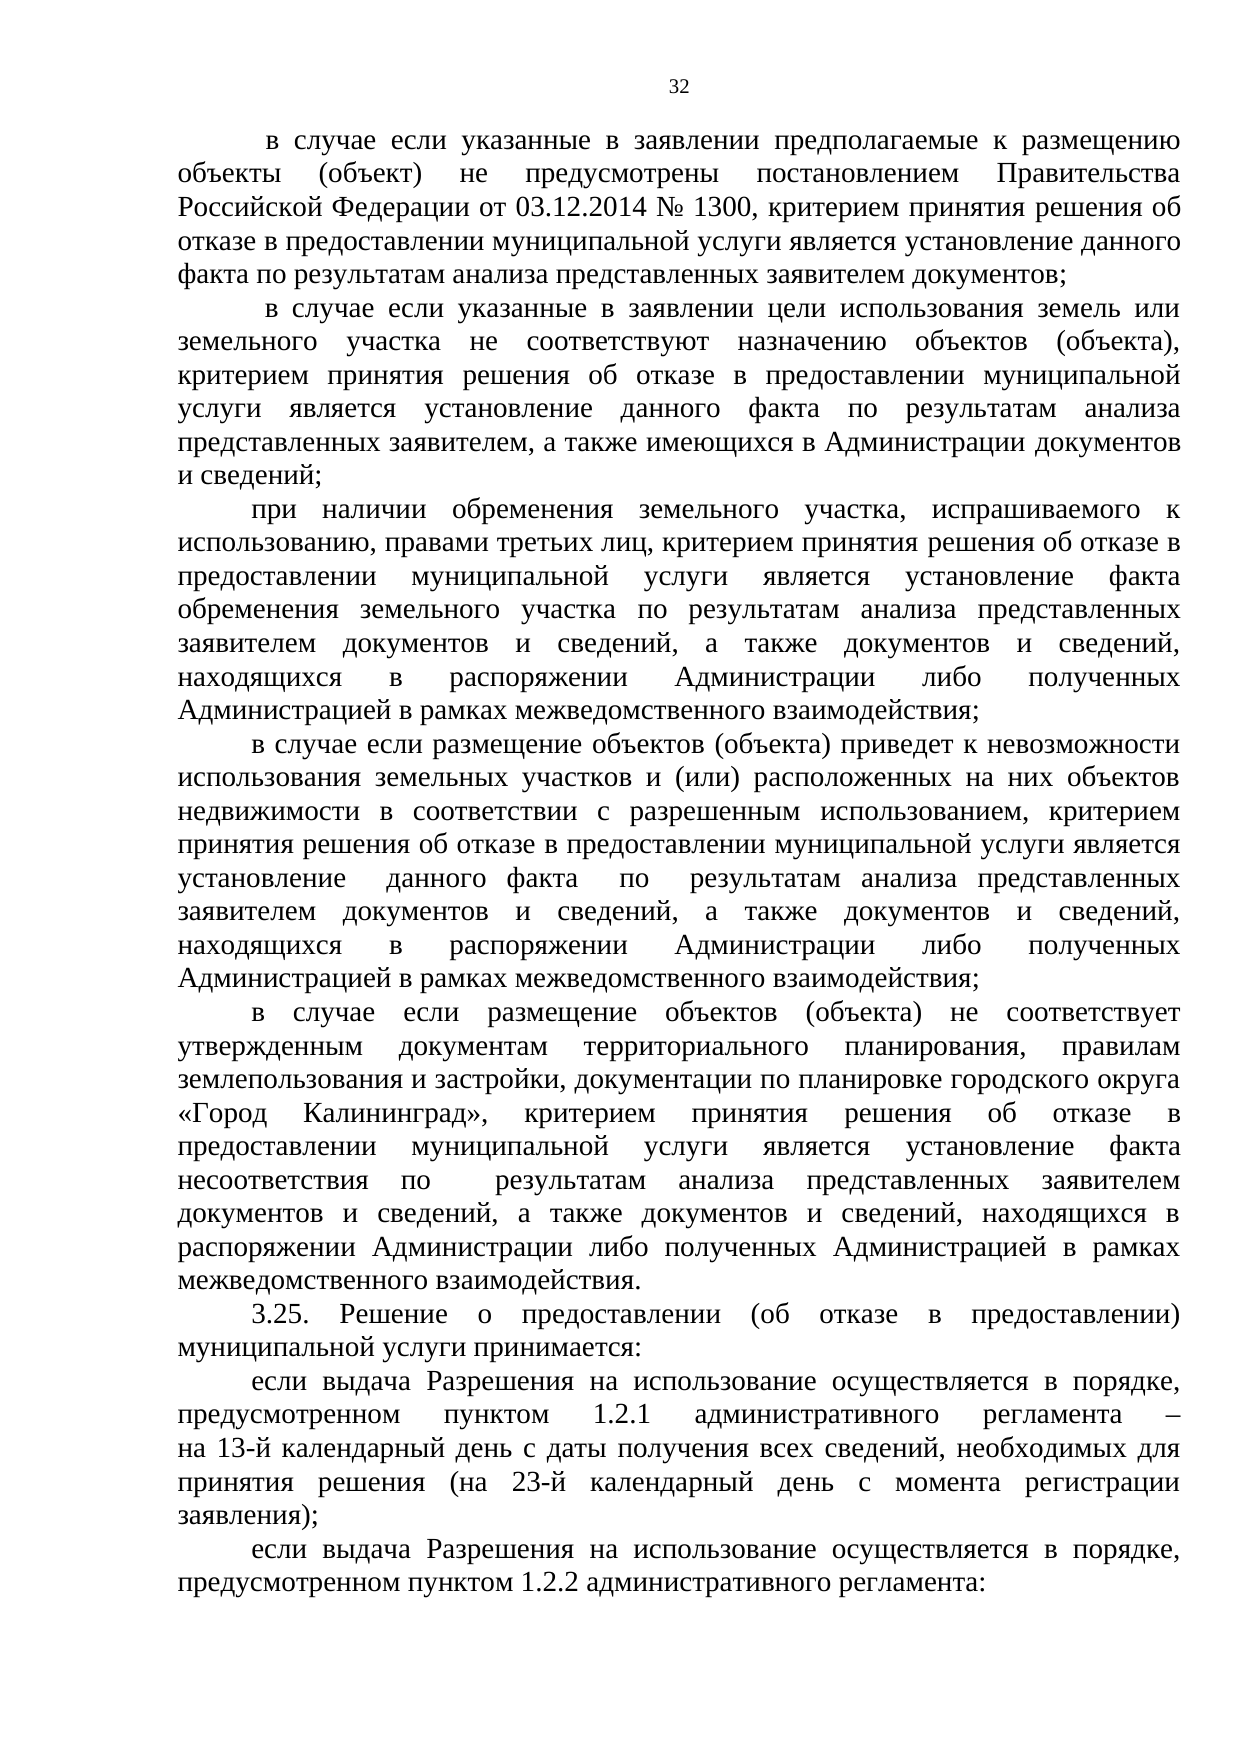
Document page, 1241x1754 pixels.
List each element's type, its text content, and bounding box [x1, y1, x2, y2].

text в случае если указанные в заявлении предполагаемые к размещению объекты (объект) не предусмотрены постановлением Правительства Российской Федерации от 03.12.2014 № 1300, критерием принятия решения об отказе в предоставлении муниципальной услуги является установление данного факта по результатам анализа представленных заявителем документов; [177, 122, 1181, 290]
text при наличии обременения земельного участка, испрашиваемого к использованию, правами третьих лиц, критерием принятия решения об отказе в предоставлении муниципальной услуги является установление факта обременения земельного участка по результатам анализа представленных заявителем документов и сведений, а также документов и сведений, находящихся в распоряжении Администрации либо полученных Администрацией в рамках межведомственного взаимодействия; [177, 491, 1181, 726]
text в случае если размещение объектов (объекта) не соответствует утвержденным документам территориального планирования, правилам землепользования и застройки, документации по планировке городского округа «Город Калининград», критерием принятия решения об отказе в предоставлении муниципальной услуги является установление факта несоответствия по результатам анализа представленных заявителем документов и сведений, а также документов и сведений, находящихся в распоряжении Администрации либо полученных Администрацией в рамках межведомственного взаимодействия. [177, 994, 1181, 1296]
text если выдача Разрешения на использование осуществляется в порядке, предусмотренном пунктом 1.2.2 административного регламента: [177, 1531, 1181, 1598]
text в случае если указанные в заявлении цели использования земель или земельного участка не соответствуют назначению объектов (объекта), критерием принятия решения об отказе в предоставлении муниципальной услуги является установление данного факта по результатам анализа представленных заявителем, а также имеющихся в Администрации документов и сведений; [177, 290, 1181, 491]
text 3.25. Решение о предоставлении (об отказе в предоставлении) муниципальной услуги принимается: [177, 1296, 1181, 1363]
text в случае если размещение объектов (объекта) приведет к невозможности использования земельных участков и (или) расположенных на них объектов недвижимости в соответствии с разрешенным использованием, критерием принятия решения об отказе в предоставлении муниципальной услуги является установление данного факта по результатам анализа представленных заявителем документов и сведений, а также документов и сведений, находящихся в распоряжении Администрации либо полученных Администрацией в рамках межведомственного взаимодействия; [177, 726, 1181, 994]
text если выдача Разрешения на использование осуществляется в порядке, предусмотренном пунктом 1.2.1 административного регламента – на 13-й календарный день с даты получения всех сведений, необходимых для принятия решения (на 23-й календарный день с момента регистрации заявления); [177, 1363, 1181, 1531]
